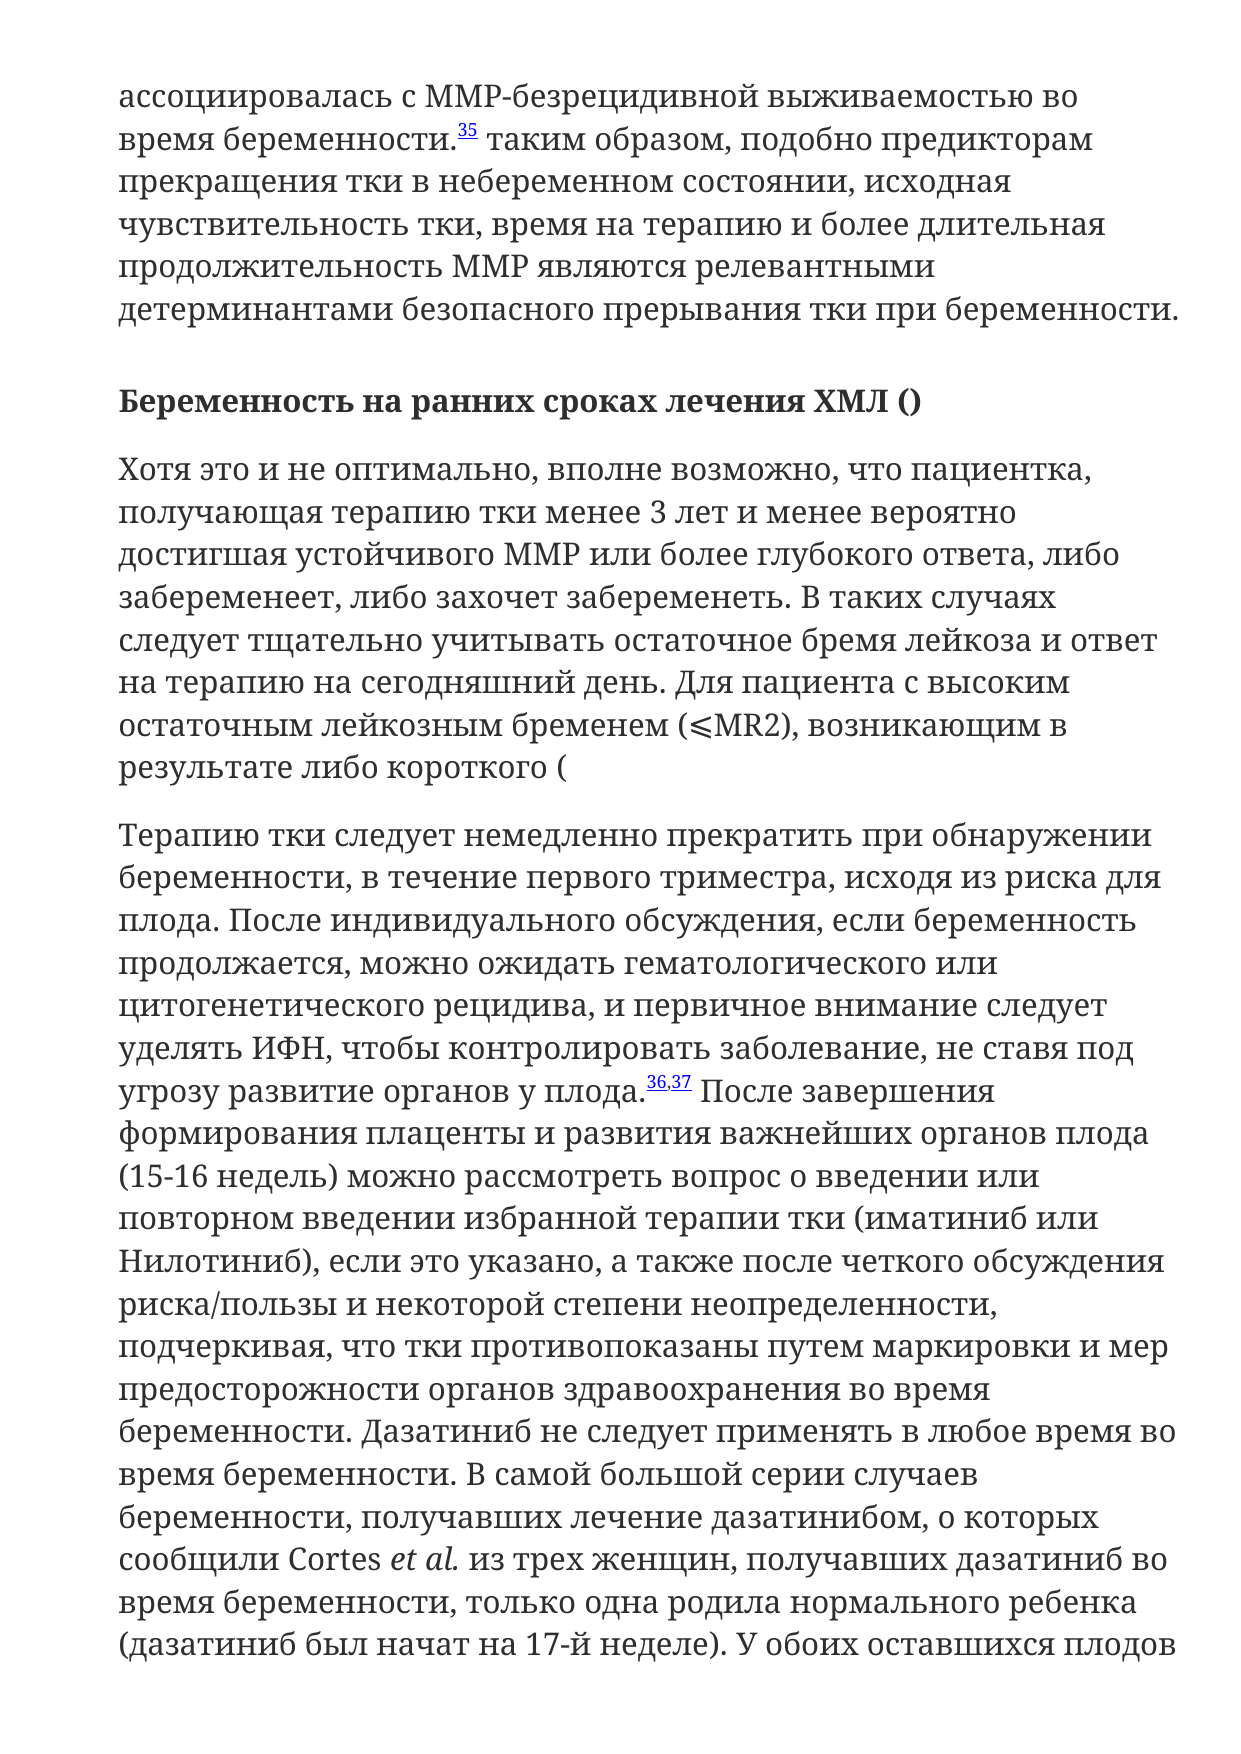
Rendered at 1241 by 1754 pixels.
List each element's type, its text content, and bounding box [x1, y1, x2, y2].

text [118, 74, 1181, 329]
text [118, 813, 1181, 1665]
text Хотя это и не оптимально, вполне возможно, что пациентка, получающая терапию тки менее 3 лет и менее вероятно достигшая устойчивого ММР или более глубокого ответа, либо забеременеет, либо захочет забеременеть. В таких случаях следует тщательно учитывать остаточное бремя лейкоза и ответ на терапию на сегодняшний день. Для пациента с высоким остаточным лейкозным бременем (⩽MR2), возникающим в результате либо короткого ( [118, 447, 1181, 788]
text Беременность на ранних сроках лечения ХМЛ () [118, 379, 1181, 422]
